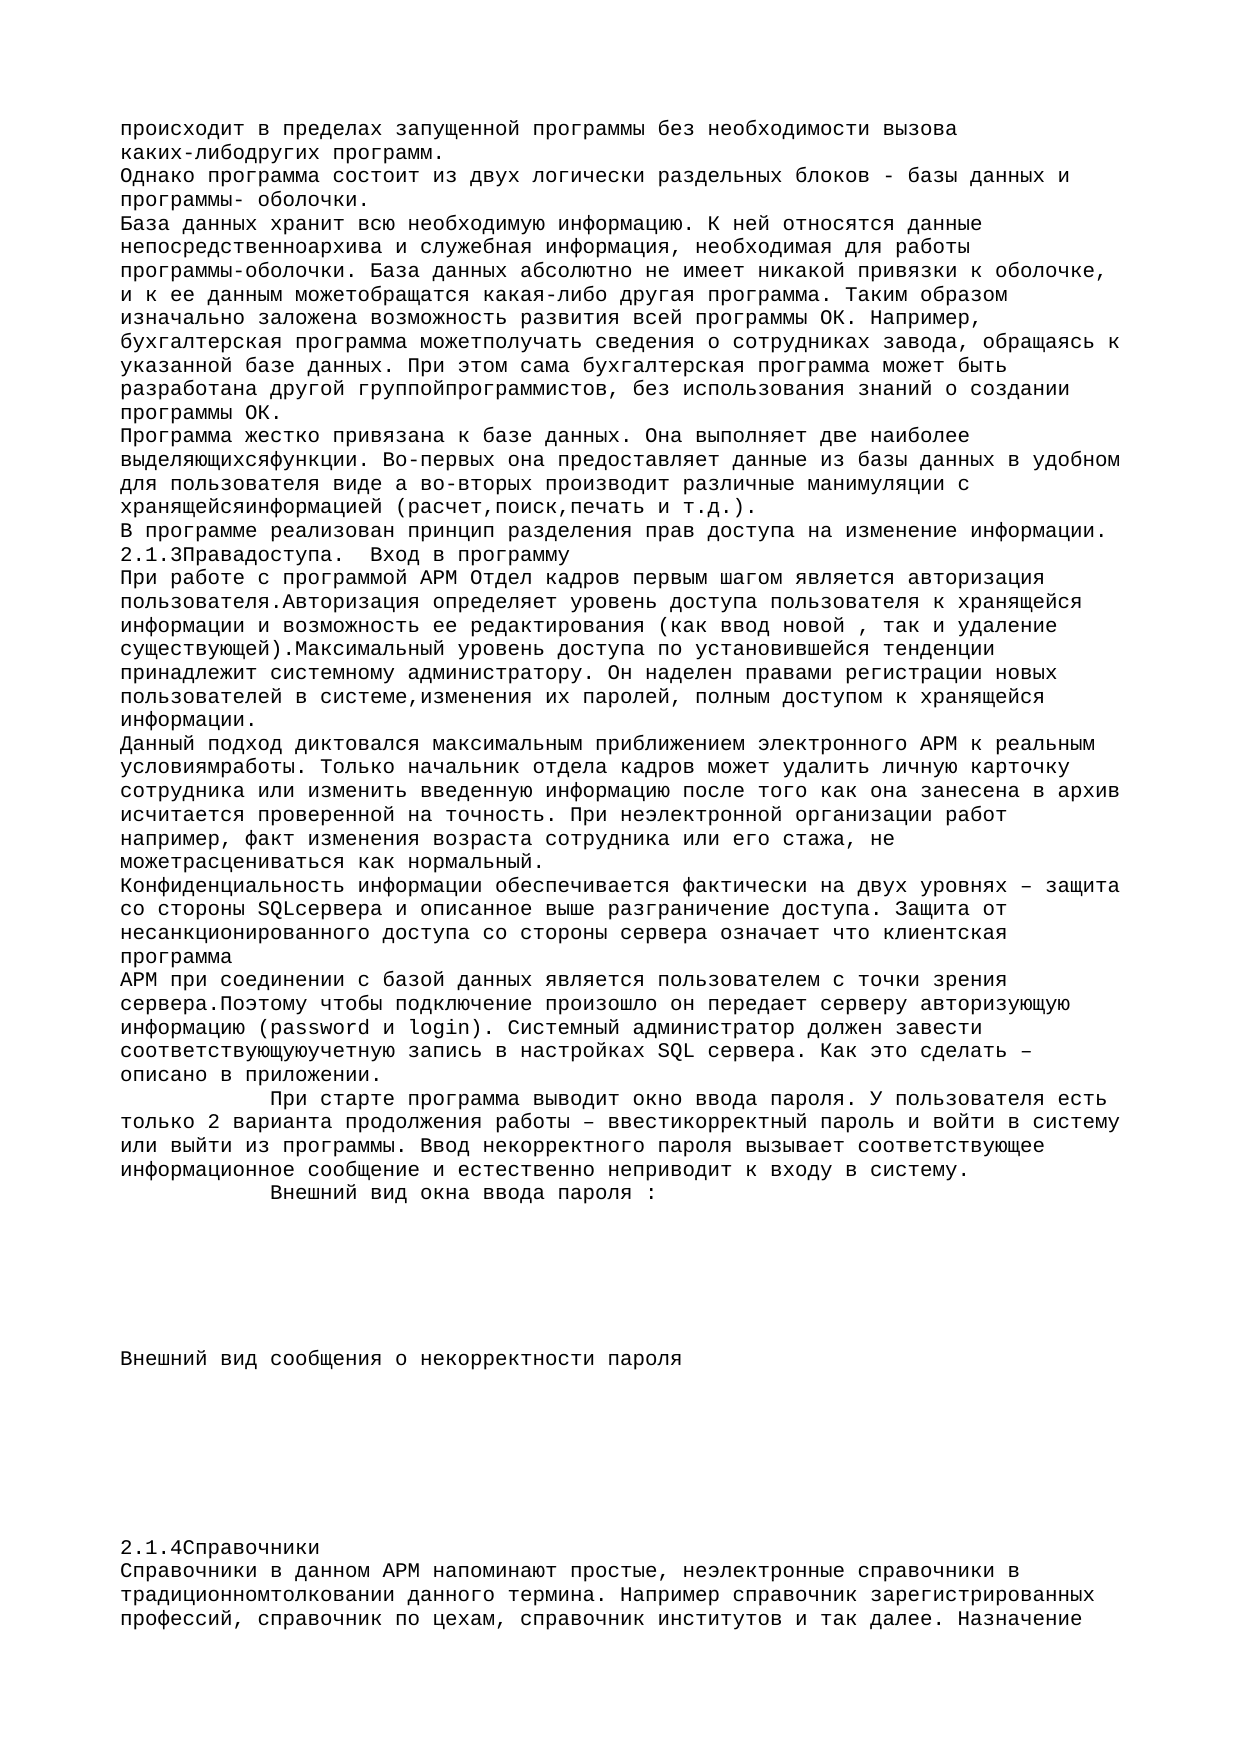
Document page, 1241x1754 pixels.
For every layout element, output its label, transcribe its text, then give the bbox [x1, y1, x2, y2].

text Внешний вид окна ввода пароля : [120, 1182, 1120, 1206]
text При старте программа выводит окно ввода пароля. У пользователя есть [120, 1088, 1120, 1111]
text программы- оболочки. [120, 189, 1120, 213]
text профессий, справочник по цехам, справочник институтов и так далее. Назначение [120, 1608, 1120, 1631]
text хранящейсяинформацией (расчет,поиск,печать и т.д.). [120, 496, 1120, 520]
text непосредственноархива и служебная информация, необходимая для работы [120, 236, 1120, 260]
text сервера.Поэтому чтобы подключение произошло он передает серверу авторизующую [120, 993, 1120, 1017]
text несанкционированного доступа со стороны сервера означает что клиентская [120, 922, 1120, 946]
text Конфиденциальность информации обеспечивается фактически на двух уровнях – защита [120, 875, 1120, 898]
text и к ее данным можетобращатся какая-либо другая программа. Таким образом [120, 284, 1120, 307]
text При работе с программой АРМ Отдел кадров первым шагом является авторизация [120, 567, 1120, 591]
text Данный подход диктовался максимальным приближением электронного АРМ к реальным [120, 733, 1120, 757]
text База данных хранит всю необходимую информацию. К ней относятся данные [120, 213, 1120, 236]
text условиямработы. Только начальник отдела кадров может удалить личную карточку [120, 757, 1120, 780]
text традиционномтолковании данного термина. Например справочник зарегистрированных [120, 1584, 1120, 1608]
text Программа жестко привязана к базе данных. Она выполняет две наиболее [120, 426, 1120, 449]
text для пользователя виде а во-вторых производит различные манимуляции с [120, 473, 1120, 496]
text принадлежит системному администратору. Он наделен правами регистрации новых [120, 662, 1120, 686]
text бухгалтерская программа можетполучать сведения о сотрудниках завода, обращаясь к [120, 331, 1120, 354]
text программа [120, 946, 1120, 969]
text Однако программа состоит из двух логически раздельных блоков - базы данных и [120, 165, 1120, 189]
text соответствующуюучетную запись в настройках SQL сервера. Как это сделать – [120, 1040, 1120, 1064]
text описано в приложении. [120, 1064, 1120, 1088]
text АРМ при соединении с базой данных является пользователем с точки зрения [120, 969, 1120, 993]
text информации. [120, 709, 1120, 733]
text пользователя.Авторизация определяет уровень доступа пользователя к хранящейся [120, 591, 1120, 615]
text информацию (password и login). Системный администратор должен завести [120, 1017, 1120, 1040]
text сотрудника или изменить введенную информацию после того как она занесена в архив [120, 780, 1120, 804]
text Справочники в данном АРМ напоминают простые, неэлектронные справочники в [120, 1561, 1120, 1584]
text выделяющихсяфункции. Во-первых она предоставляет данные из базы данных в удобном [120, 449, 1120, 473]
text пользователей в системе,изменения их паролей, полным доступом к хранящейся [120, 686, 1120, 709]
text программы-оболочки. База данных абсолютно не имеет никакой привязки к оболочке, [120, 260, 1120, 284]
text только 2 варианта продолжения работы – ввестикорректный пароль и войти в систему [120, 1111, 1120, 1135]
text можетрасцениваться как нормальный. [120, 851, 1120, 875]
text 2.1.4Справочники [120, 1537, 1120, 1561]
text например, факт изменения возраста сотрудника или его стажа, не [120, 827, 1120, 851]
text В программе реализован принцип разделения прав доступа на изменение информации. [120, 520, 1120, 544]
text информации и возможность ее редактирования (как ввод новой , так и удаление [120, 615, 1120, 638]
text программы ОК. [120, 402, 1120, 426]
text Внешний вид сообщения о некорректности пароля [120, 1348, 1120, 1371]
text каких-либодругих программ. [120, 142, 1120, 165]
text существующей).Максимальный уровень доступа по установившейся тенденции [120, 638, 1120, 662]
text указанной базе данных. При этом сама бухгалтерская программа может быть [120, 354, 1120, 378]
text происходит в пределах запущенной программы без необходимости вызова [120, 118, 1120, 142]
text изначально заложена возможность развития всей программы ОК. Например, [120, 307, 1120, 331]
text 2.1.3Правадоступа. Вход в программу [120, 544, 1120, 567]
text исчитается проверенной на точность. При неэлектронной организации работ [120, 804, 1120, 827]
text со стороны SQLсервера и описанное выше разграничение доступа. Защита от [120, 898, 1120, 922]
text или выйти из программы. Ввод некорректного пароля вызывает соответствующее [120, 1135, 1120, 1158]
text информационное сообщение и естественно неприводит к входу в систему. [120, 1158, 1120, 1182]
text разработана другой группойпрограммистов, без использования знаний о создании [120, 378, 1120, 402]
